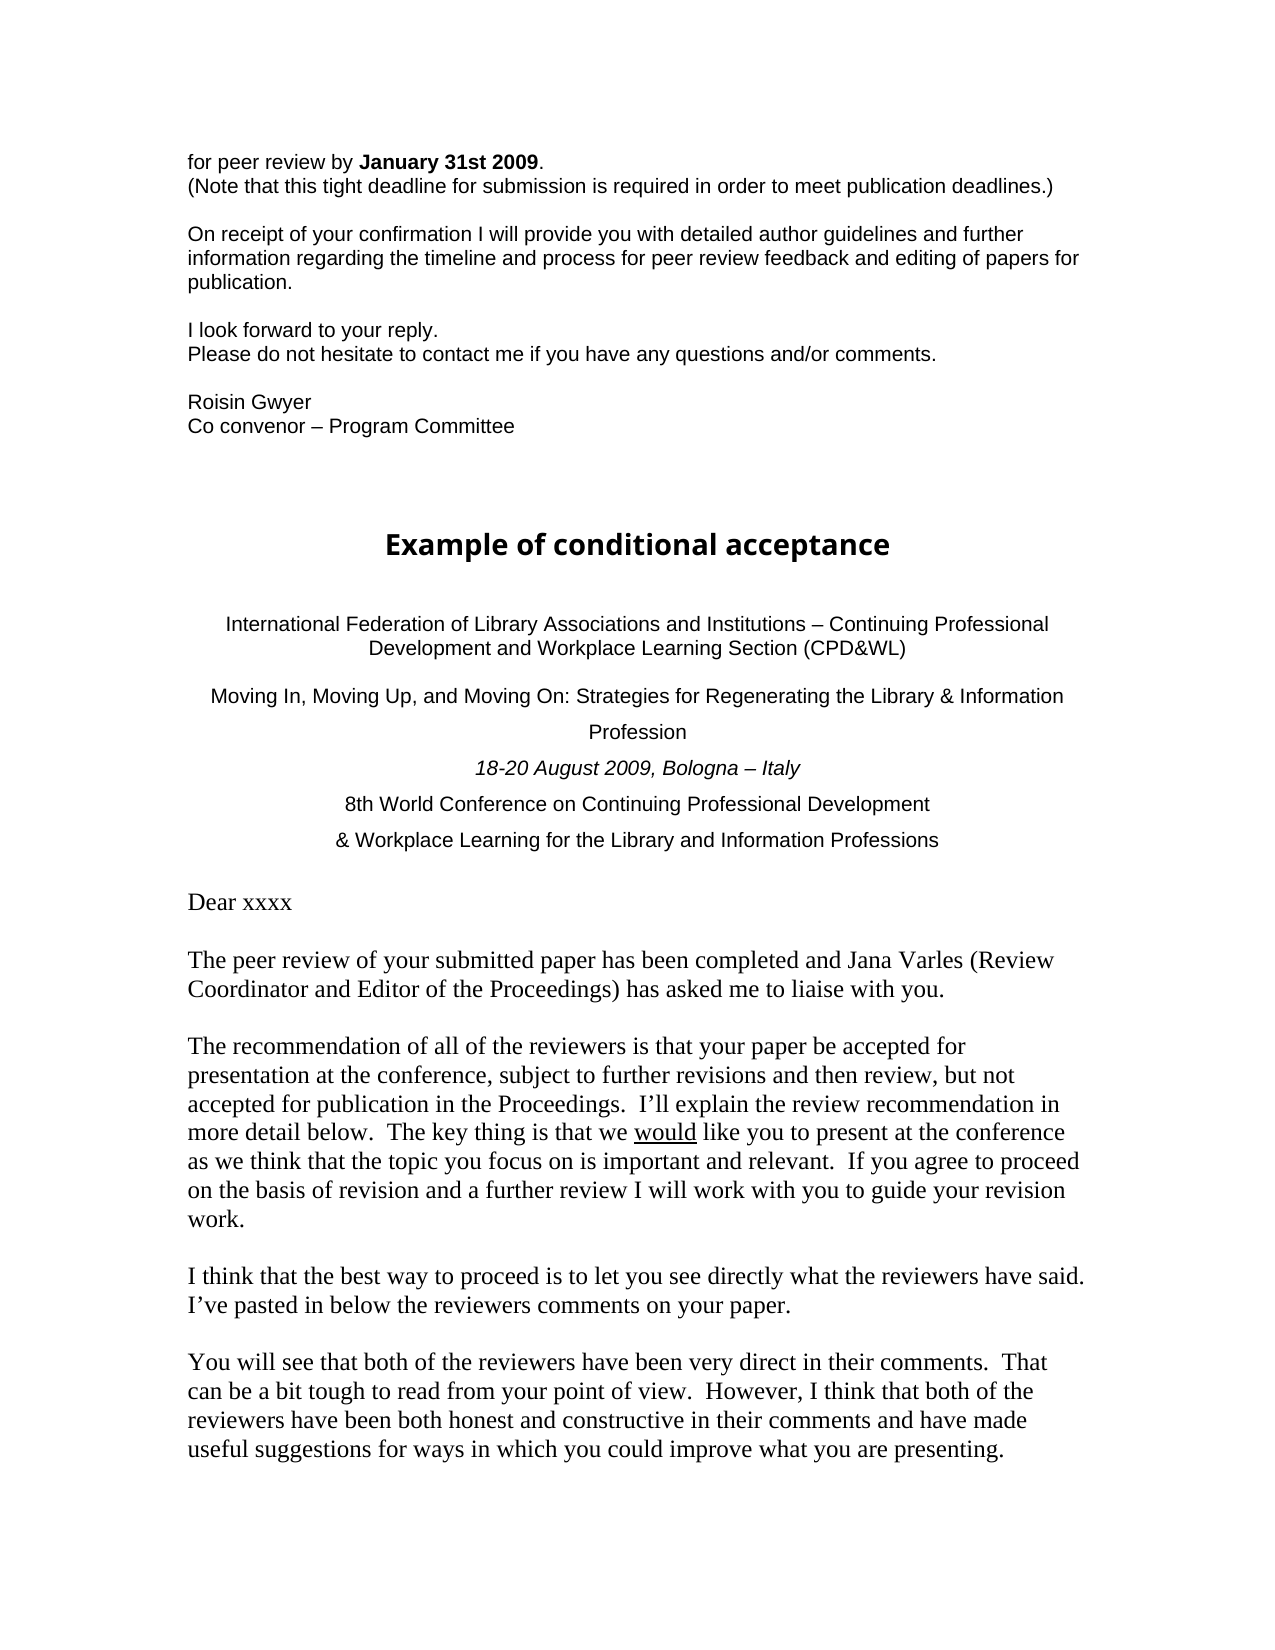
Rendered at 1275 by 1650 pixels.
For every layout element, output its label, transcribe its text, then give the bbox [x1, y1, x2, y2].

text On receipt of your confirmation I will provide you with detailed author guidelines and further information regarding the timeline and process for peer review feedback and editing of papers for publication. [187, 222, 1087, 294]
text Please do not hesitate to contact me if you have any questions and/or comments. [187, 342, 1087, 366]
text Roisin Gwyer [187, 389, 1087, 413]
text I look forward to your reply. [187, 318, 1087, 342]
text (Note that this tight deadline for submission is required in order to meet publication deadlines.) [187, 174, 1087, 198]
text International Federation of Library Associations and Institutions – Continuing Professional Development and Workplace Learning Section (CPD&WL) [187, 612, 1087, 660]
text Co convenor – Program Committee [187, 413, 1087, 437]
text Moving In, Moving Up, and Moving On: Strategies for Regenerating the Library & Information Profession [187, 684, 1087, 744]
text Example of conditional acceptance [187, 524, 1087, 563]
text The recommendation of all of the reviewers is that your paper be accepted for presentation at the conference, subject to further revisions and then review, but not accepted for publication in the Proceedings. I’ll explain the review recommendation in more detail below. The key thing is that we would like you to present at the conference as we think that the topic you focus on is important and relevant. If you agree to proceed on the basis of revision and a further review I will work with you to guide your revision work. [187, 1031, 1087, 1232]
text I think that the best way to proceed is to let you see directly what the reviewers have said. I’ve pasted in below the reviewers comments on your paper. [187, 1261, 1087, 1319]
text & Workplace Learning for the Library and Information Professions [187, 828, 1087, 852]
text You will see that both of the reviewers have been very direct in their comments. That can be a bit tough to read from your point of view. However, I think that both of the reviewers have been both honest and constructive in their comments and have made useful suggestions for ways in which you could improve what you are presenting. [187, 1347, 1087, 1462]
text for peer review by January 31st 2009. [187, 150, 1087, 174]
text 18-20 August 2009, Bologna – Italy [187, 756, 1087, 780]
text Dear xxxx [187, 887, 1087, 916]
text The peer review of your submitted paper has been completed and Jana Varles (Review Coordinator and Editor of the Proceedings) has asked me to liaise with you. [187, 945, 1087, 1002]
text 8th World Conference on Continuing Professional Development [187, 792, 1087, 816]
